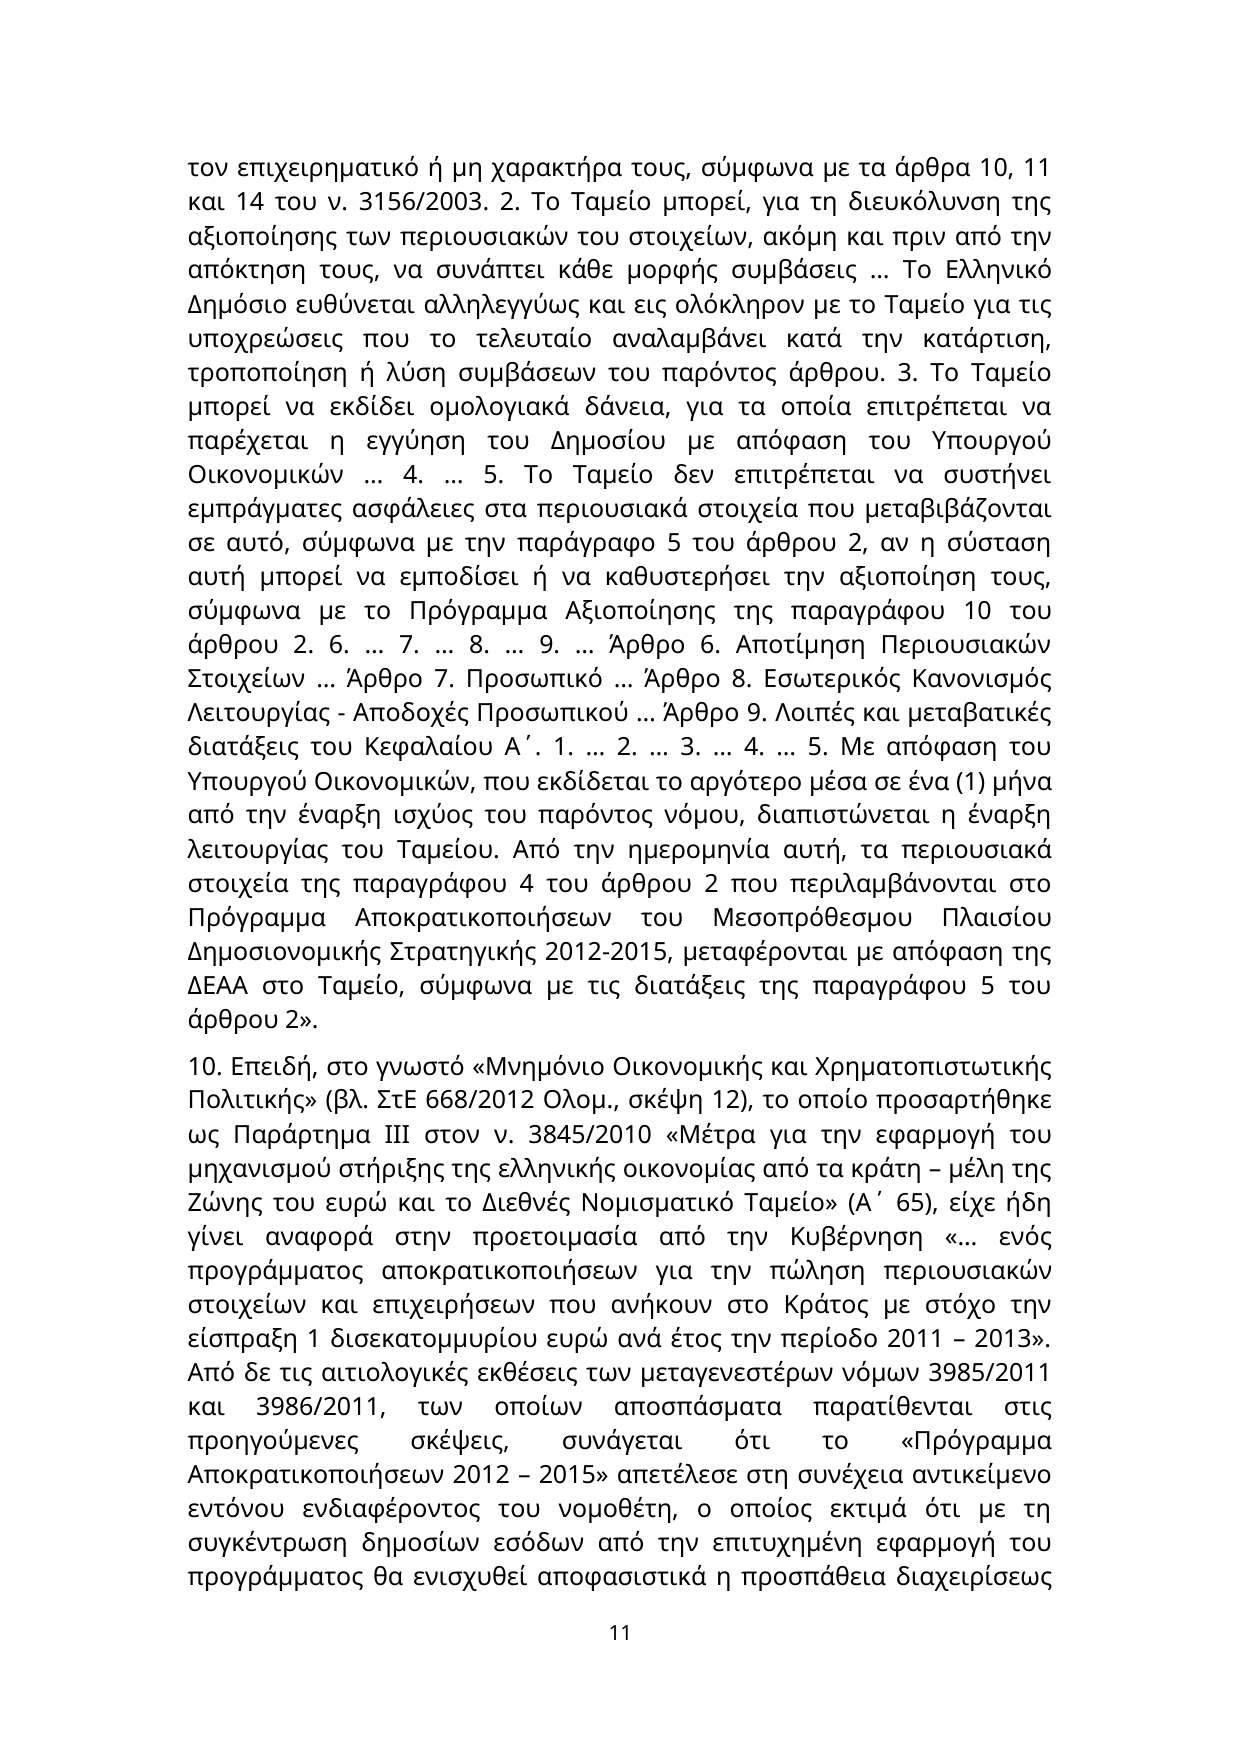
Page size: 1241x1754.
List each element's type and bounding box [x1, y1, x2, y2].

text [187, 150, 1053, 1036]
text [187, 1048, 1053, 1593]
